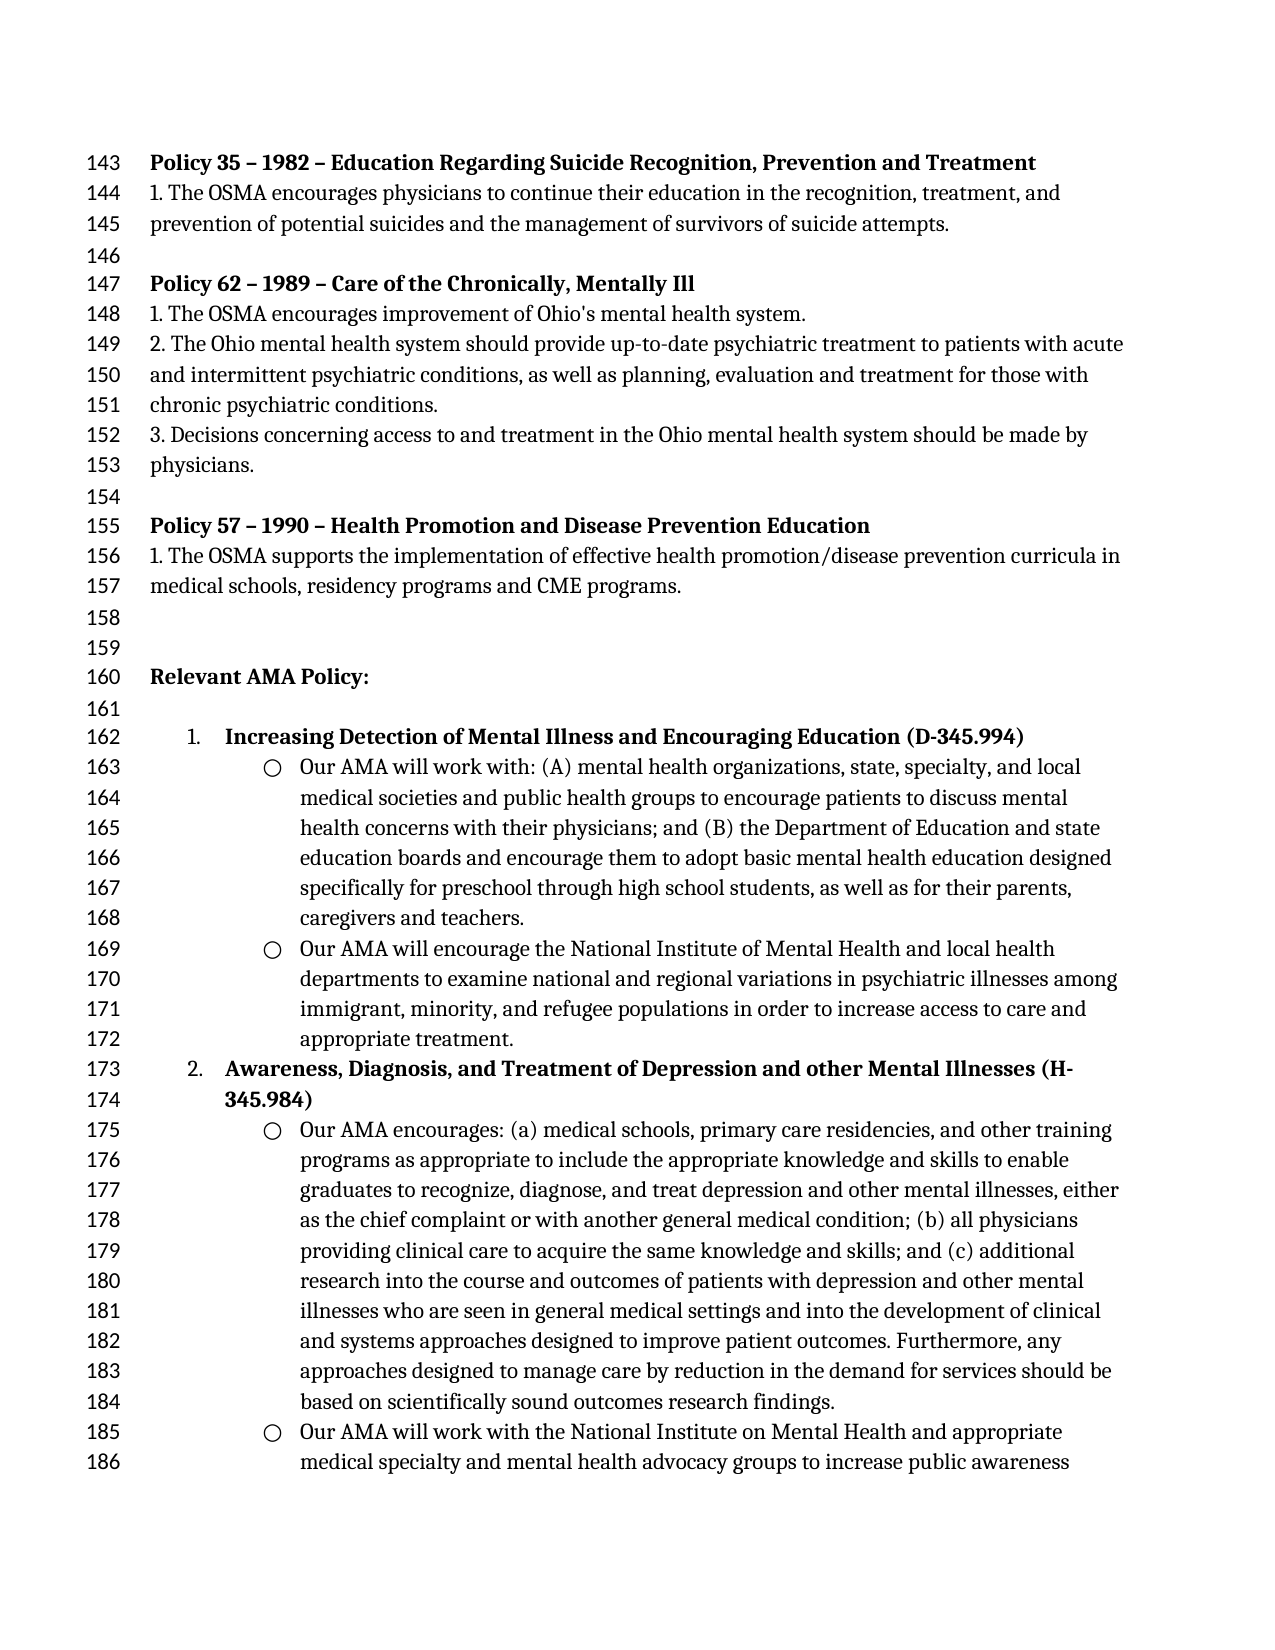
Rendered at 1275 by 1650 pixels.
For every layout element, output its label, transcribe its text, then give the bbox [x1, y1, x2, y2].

text Policy 57 – 1990 – Health Promotion and Disease Prevention Education [150, 512, 1125, 539]
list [262, 1419, 1125, 1475]
list Our AMA will work with: (A) mental health organizations, state, specialty, and local medical societies and public health groups to encourage patients to discuss mental health concerns with their physicians; and (B) the Department of Education and state education boards and encourage them to adopt basic mental health education designed specifically for preschool through high school students, as well as for their parents, caregivers and teachers. [262, 754, 1125, 932]
list Our AMA will encourage the National Institute of Mental Health and local health departments to examine national and regional variations in psychiatric illnesses among immigrant, minority, and refugee populations in order to increase access to care and appropriate treatment. [262, 935, 1125, 1052]
text 1. The OSMA encourages physicians to continue their education in the recognition, treatment, and prevention of potential suicides and the management of survivors of suicide attempts. [150, 180, 1125, 237]
text Relevant AMA Policy: [150, 663, 1125, 690]
list Increasing Detection of Mental Illness and Encouraging Education (D-345.994) [187, 724, 1125, 750]
text 2. The Ohio mental health system should provide up-to-date psychiatric treatment to patients with acute and intermittent psychiatric conditions, as well as planning, evaluation and treatment for those with chronic psychiatric conditions. [150, 331, 1125, 418]
text 3. Decisions concerning access to and treatment in the Ohio mental health system should be made by physicians. [150, 422, 1125, 478]
list Our AMA encourages: (a) medical schools, primary care residencies, and other training programs as appropriate to include the appropriate knowledge and skills to enable graduates to recognize, diagnose, and treat depression and other mental illnesses, either as the chief complaint or with another general medical condition; (b) all physicians providing clinical care to acquire the same knowledge and skills; and (c) additional research into the course and outcomes of patients with depression and other mental illnesses who are seen in general medical settings and into the development of clinical and systems approaches designed to improve patient outcomes. Furthermore, any approaches designed to manage care by reduction in the demand for services should be based on scientifically sound outcomes research findings. [262, 1117, 1125, 1415]
text Policy 35 – 1982 – Education Regarding Suicide Recognition, Prevention and Treatment [150, 150, 1125, 176]
text 1. The OSMA supports the implementation of effective health promotion/disease prevention curricula in medical schools, residency programs and CME programs. [150, 543, 1125, 599]
list Awareness, Diagnosis, and Treatment of Depression and other Mental Illnesses (H-345.984) [187, 1056, 1125, 1113]
text Policy 62 – 1989 – Care of the Chronically, Mentally Ill [150, 271, 1125, 297]
text 1. The OSMA encourages improvement of Ohio's mental health system. [150, 301, 1125, 327]
